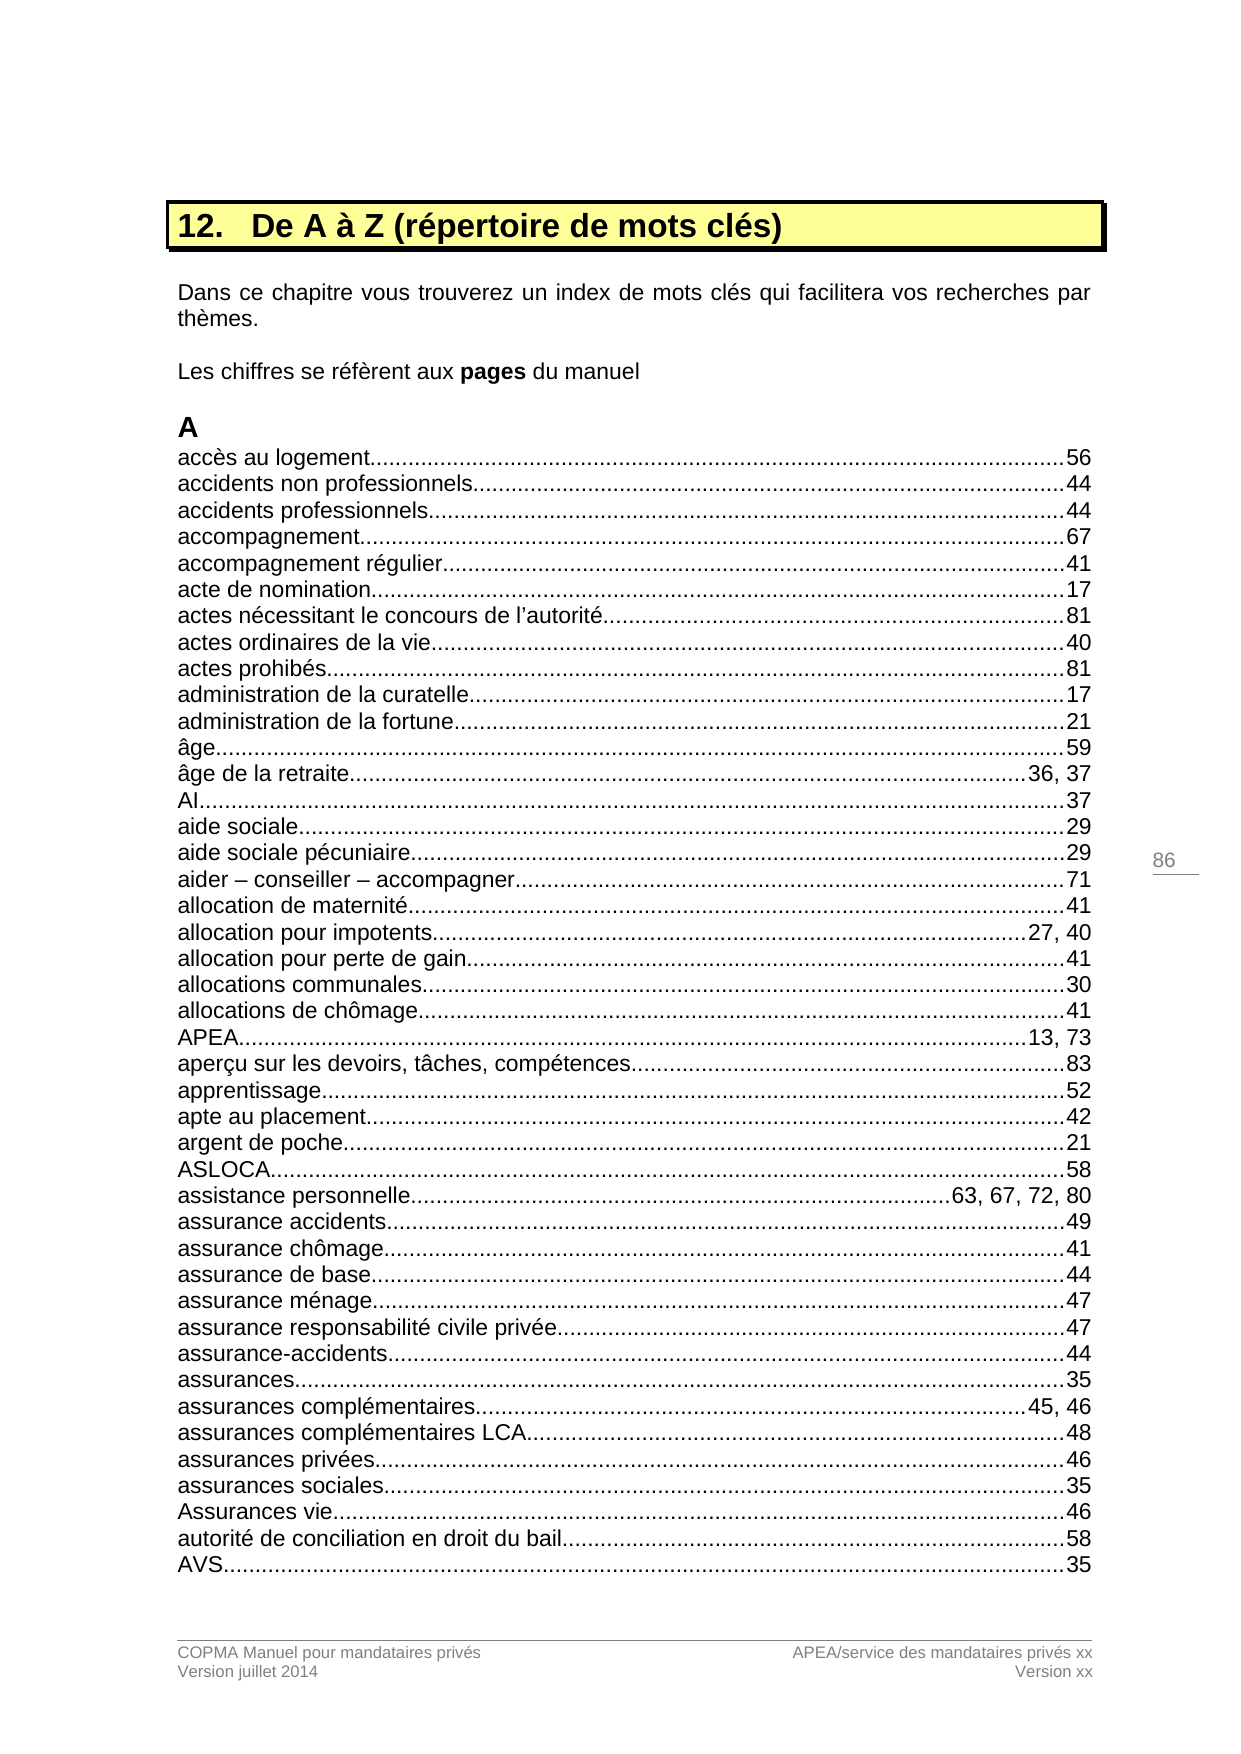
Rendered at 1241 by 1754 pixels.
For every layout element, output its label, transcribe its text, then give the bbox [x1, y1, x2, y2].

text accidents non professionnels 44 [177, 470, 1092, 497]
text assurance-accidents 44 [177, 1340, 1092, 1366]
text accidents professionnels 44 [177, 497, 1092, 523]
text actes ordinaires de la vie 40 [177, 628, 1092, 655]
text argent de poche 21 [177, 1129, 1092, 1156]
text assurances privées 46 [177, 1446, 1092, 1472]
text actes prohibés 81 [177, 655, 1092, 681]
text aider – conseiller – accompagner 71 [177, 866, 1092, 892]
text assurances sociales 35 [177, 1472, 1092, 1498]
text âge de la retraite 36, 37 [177, 760, 1092, 787]
text aperçu sur les devoirs, tâches, compétences 83 [177, 1050, 1092, 1077]
text aide sociale pécuniaire 29 [177, 839, 1092, 866]
text APEA 13, 73 [177, 1024, 1092, 1050]
text ASLOCA 58 [177, 1156, 1092, 1182]
text allocation de maternité 41 [177, 892, 1092, 918]
text accompagnement 67 [177, 523, 1092, 549]
text administration de la fortune 21 [177, 708, 1092, 734]
text Assurances vie 46 [177, 1498, 1092, 1524]
text assurances complémentaires 45, 46 [177, 1393, 1092, 1419]
text assurance de base 44 [177, 1261, 1092, 1287]
text accompagnement régulier 41 [177, 549, 1092, 576]
text apprentissage 52 [177, 1077, 1092, 1103]
text Les chiffres se réfèrent aux pages du manuel [177, 358, 1092, 384]
text aide sociale 29 [177, 813, 1092, 839]
text administration de la curatelle 17 [177, 681, 1092, 708]
text assurances 35 [177, 1366, 1092, 1393]
text assurances complémentaires LCA 48 [177, 1419, 1092, 1446]
text accès au logement 56 [177, 444, 1092, 470]
text assurance ménage 47 [177, 1287, 1092, 1314]
text allocation pour perte de gain 41 [177, 945, 1092, 971]
text Dans ce chapitre vous trouverez un index de mots clés qui facilitera vos recherches par thèmes. [177, 279, 1092, 331]
text assurance chômage 41 [177, 1235, 1092, 1261]
text AVS 35 [177, 1551, 1092, 1577]
text assurance responsabilité civile privée 47 [177, 1314, 1092, 1340]
text allocations communales 30 [177, 971, 1092, 997]
text assistance personnelle 63, 67, 72, 80 [177, 1182, 1092, 1208]
text acte de nomination 17 [177, 576, 1092, 602]
text actes nécessitant le concours de l’autorité 81 [177, 602, 1092, 628]
text apte au placement 42 [177, 1103, 1092, 1129]
text assurance accidents 49 [177, 1208, 1092, 1235]
text âge 59 [177, 734, 1092, 760]
text A [177, 411, 1092, 444]
text AI 37 [177, 787, 1092, 813]
subtitle De A à Z (répertoire de mots clés) [169, 204, 1101, 246]
text allocations de chômage 41 [177, 997, 1092, 1024]
text autorité de conciliation en droit du bail 58 [177, 1524, 1092, 1551]
text allocation pour impotents 27, 40 [177, 918, 1092, 945]
